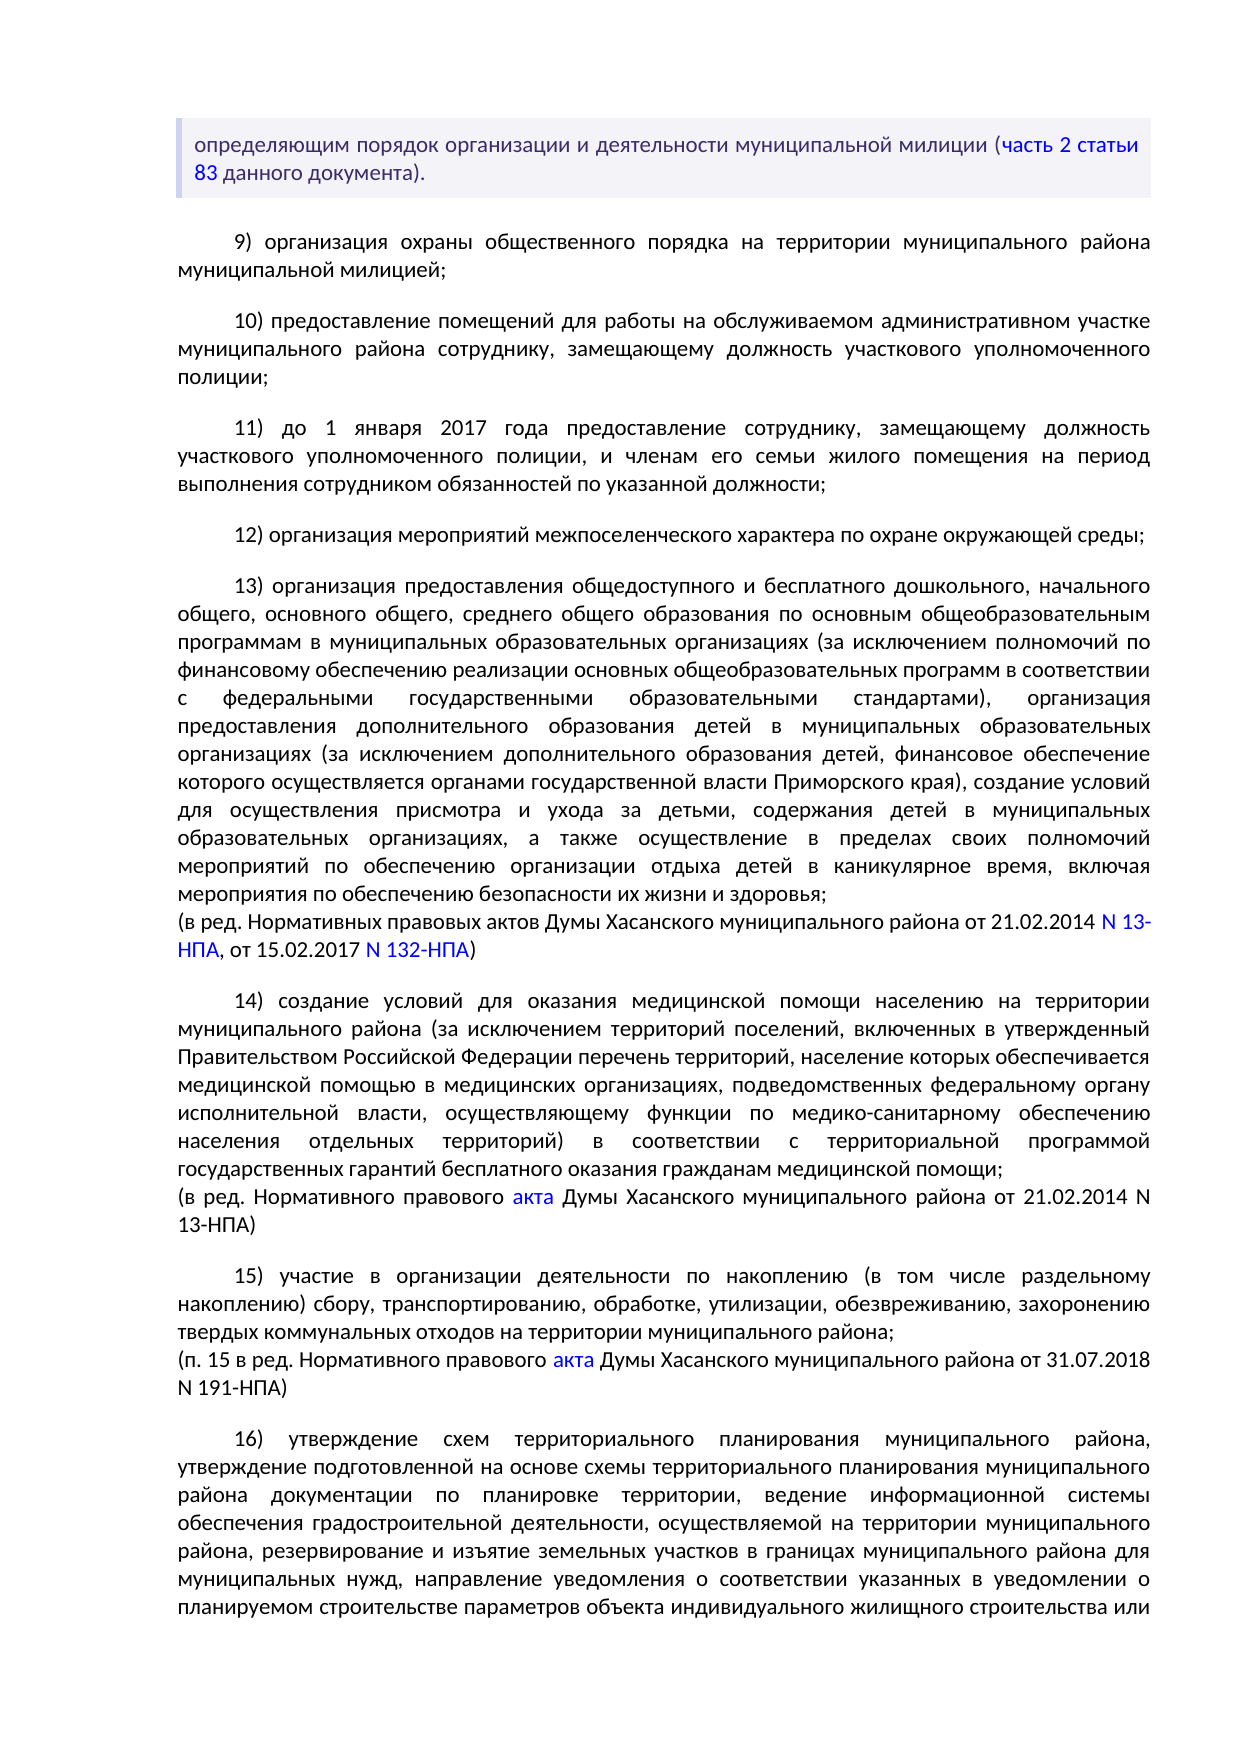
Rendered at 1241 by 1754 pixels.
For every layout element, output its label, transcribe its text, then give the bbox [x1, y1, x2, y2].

text 14) создание условий для оказания медицинской помощи населению на территории муниципального района (за исключением территорий поселений, включенных в утвержденный Правительством Российской Федерации перечень территорий, население которых обеспечивается медицинской помощью в медицинских организациях, подведомственных федеральному органу исполнительной власти, осуществляющему функции по медико-санитарному обеспечению населения отдельных территорий) в соответствии с территориальной программой государственных гарантий бесплатного оказания гражданам медицинской помощи; [177, 986, 1152, 1182]
text (в ред. Нормативного правового акта Думы Хасанского муниципального района от 21.02.2014 N 13-НПА) [177, 1182, 1152, 1238]
text 13) организация предоставления общедоступного и бесплатного дошкольного, начального общего, основного общего, среднего общего образования по основным общеобразовательным программам в муниципальных образовательных организациях (за исключением полномочий по финансовому обеспечению реализации основных общеобразовательных программ в соответствии с федеральными государственными образовательными стандартами), организация предоставления дополнительного образования детей в муниципальных образовательных организациях (за исключением дополнительного образования детей, финансовое обеспечение которого осуществляется органами государственной власти Приморского края), создание условий для осуществления присмотра и ухода за детьми, содержания детей в муниципальных образовательных организациях, а также осуществление в пределах своих полномочий мероприятий по обеспечению организации отдыха детей в каникулярное время, включая мероприятия по обеспечению безопасности их жизни и здоровья; [177, 571, 1152, 907]
text 11) до 1 января 2017 года предоставление сотруднику, замещающему должность участкового уполномоченного полиции, и членам его семьи жилого помещения на период выполнения сотрудником обязанностей по указанной должности; [177, 413, 1152, 497]
table_header [176, 118, 182, 198]
table_header [182, 118, 194, 198]
text (п. 15 в ред. Нормативного правового акта Думы Хасанского муниципального района от 31.07.2018 N 191-НПА) [177, 1345, 1152, 1401]
text 9) организация охраны общественного порядка на территории муниципального района муниципальной милицией; [177, 227, 1152, 283]
text 15) участие в организации деятельности по накоплению (в том числе раздельному накоплению) сбору, транспортированию, обработке, утилизации, обезвреживанию, захоронению твердых коммунальных отходов на территории муниципального района; [177, 1261, 1152, 1345]
text 10) предоставление помещений для работы на обслуживаемом административном участке муниципального района сотруднику, замещающему должность участкового уполномоченного полиции; [177, 306, 1152, 390]
text 12) организация мероприятий межпоселенческого характера по охране окружающей среды; [177, 520, 1152, 548]
text (в ред. Нормативных правовых актов Думы Хасанского муниципального района от 21.02.2014 N 13-НПА, от 15.02.2017 N 132-НПА) [177, 907, 1152, 963]
table_header [1139, 118, 1151, 198]
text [177, 1424, 1152, 1620]
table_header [194, 118, 1139, 198]
